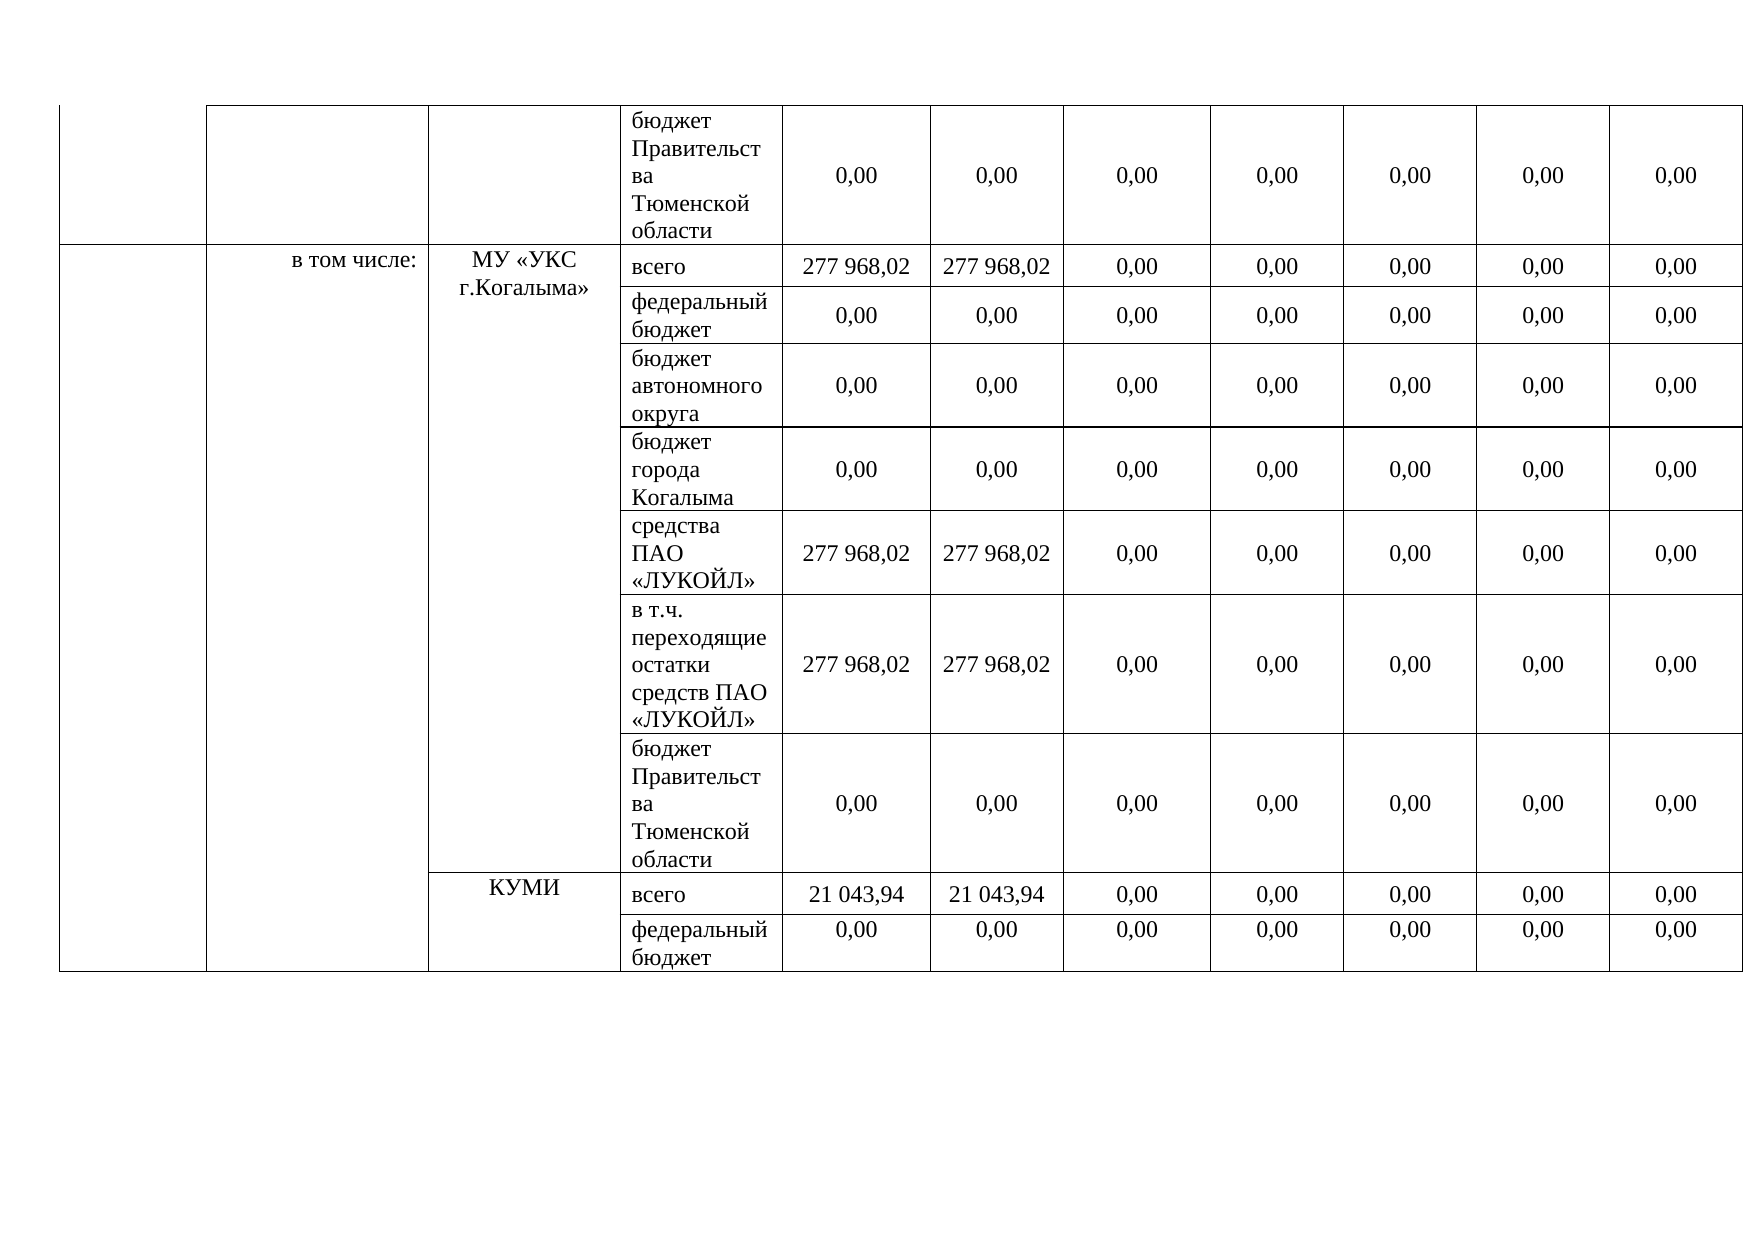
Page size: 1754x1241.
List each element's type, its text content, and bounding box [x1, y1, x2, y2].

table_cell 0,00 [783, 287, 930, 342]
table_cell 0,00 [1064, 511, 1210, 594]
table_cell 0,00 [1477, 734, 1609, 872]
table_cell бюджет автономного округа [621, 344, 782, 426]
table_cell 0,00 [1211, 344, 1343, 426]
table_cell 0,00 [1344, 734, 1476, 872]
table_cell 0,00 [1477, 106, 1609, 244]
table_cell 277 968,02 [931, 245, 1063, 286]
table_cell 0,00 [1211, 106, 1343, 244]
table_cell 0,00 [1064, 287, 1210, 342]
table_cell 0,00 [1344, 873, 1476, 914]
table_cell 0,00 [1477, 287, 1609, 342]
table_cell 0,00 [1344, 915, 1476, 971]
table_cell 0,00 [931, 734, 1063, 872]
table_cell 0,00 [1211, 428, 1343, 510]
table_cell в том числе: [207, 245, 428, 971]
table_cell 0,00 [1211, 245, 1343, 286]
table_cell 0,00 [1610, 106, 1742, 244]
table_cell 0,00 [1211, 734, 1343, 872]
table_cell 0,00 [1064, 245, 1210, 286]
table_cell 0,00 [1610, 915, 1742, 971]
table_cell 0,00 [1477, 873, 1609, 914]
table_cell 0,00 [783, 106, 930, 244]
table_cell 277 968,02 [783, 245, 930, 286]
table_cell 0,00 [1064, 915, 1210, 971]
table_cell 21 043,94 [783, 873, 930, 914]
table_cell 0,00 [1064, 428, 1210, 510]
table_cell 0,00 [1211, 287, 1343, 342]
table_cell 0,00 [1344, 428, 1476, 510]
table_cell 0,00 [1211, 873, 1343, 914]
table_cell федеральный бюджет [621, 287, 782, 342]
table_cell 21 043,94 [931, 873, 1063, 914]
table_cell КУМИ [429, 873, 620, 971]
table_cell 0,00 [931, 428, 1063, 510]
table_cell 0,00 [1344, 245, 1476, 286]
table_cell 0,00 [1477, 511, 1609, 594]
table_cell 0,00 [1344, 287, 1476, 342]
table_cell 0,00 [1477, 428, 1609, 510]
table_cell 0,00 [1064, 106, 1210, 244]
table_cell 0,00 [1610, 245, 1742, 286]
table_cell 0,00 [1064, 734, 1210, 872]
table_cell 0,00 [931, 106, 1063, 244]
table_cell 0,00 [1610, 287, 1742, 342]
table_cell 0,00 [1344, 595, 1476, 733]
table_cell 0,00 [1610, 595, 1742, 733]
table_cell 0,00 [783, 915, 930, 971]
table_cell 0,00 [1344, 344, 1476, 426]
table_cell бюджет города Когалыма [621, 428, 782, 510]
table_cell 0,00 [1610, 428, 1742, 510]
table_cell 0,00 [931, 287, 1063, 342]
table_cell 0,00 [1064, 344, 1210, 426]
table_cell федеральный бюджет [621, 915, 782, 971]
table_cell 0,00 [931, 344, 1063, 426]
table_cell 0,00 [1344, 511, 1476, 594]
table_cell 0,00 [783, 428, 930, 510]
table_cell 0,00 [1477, 595, 1609, 733]
table_cell средства ПАО «ЛУКОЙЛ» [621, 511, 782, 594]
table_cell бюджет Правительства Тюменской области [621, 734, 782, 872]
table_cell МУ «УКС г.Когалыма» [429, 245, 620, 872]
table_cell 0,00 [1610, 511, 1742, 594]
table_cell [60, 245, 206, 971]
table_cell 277 968,02 [783, 511, 930, 594]
table_cell 277 968,02 [931, 511, 1063, 594]
table_cell 0,00 [1610, 734, 1742, 872]
table_cell всего [621, 873, 782, 914]
table_cell 0,00 [1477, 915, 1609, 971]
table_cell 0,00 [783, 734, 930, 872]
table_cell 0,00 [1610, 344, 1742, 426]
table_cell 0,00 [1064, 873, 1210, 914]
table_cell 0,00 [783, 344, 930, 426]
table_cell бюджет Правительства Тюменской области [621, 106, 782, 244]
table_cell 0,00 [1477, 344, 1609, 426]
table_cell 277 968,02 [783, 595, 930, 733]
table_cell 0,00 [1211, 511, 1343, 594]
table_cell 0,00 [1477, 245, 1609, 286]
table_cell 0,00 [1064, 595, 1210, 733]
table_cell 277 968,02 [931, 595, 1063, 733]
table_cell 0,00 [1344, 106, 1476, 244]
table_cell 0,00 [931, 915, 1063, 971]
table_cell 0,00 [1211, 915, 1343, 971]
table_cell 0,00 [1211, 595, 1343, 733]
table_cell 0,00 [1610, 873, 1742, 914]
table_cell в т.ч. переходящие остатки средств ПАО «ЛУКОЙЛ» [621, 595, 782, 733]
table_cell всего [621, 245, 782, 286]
